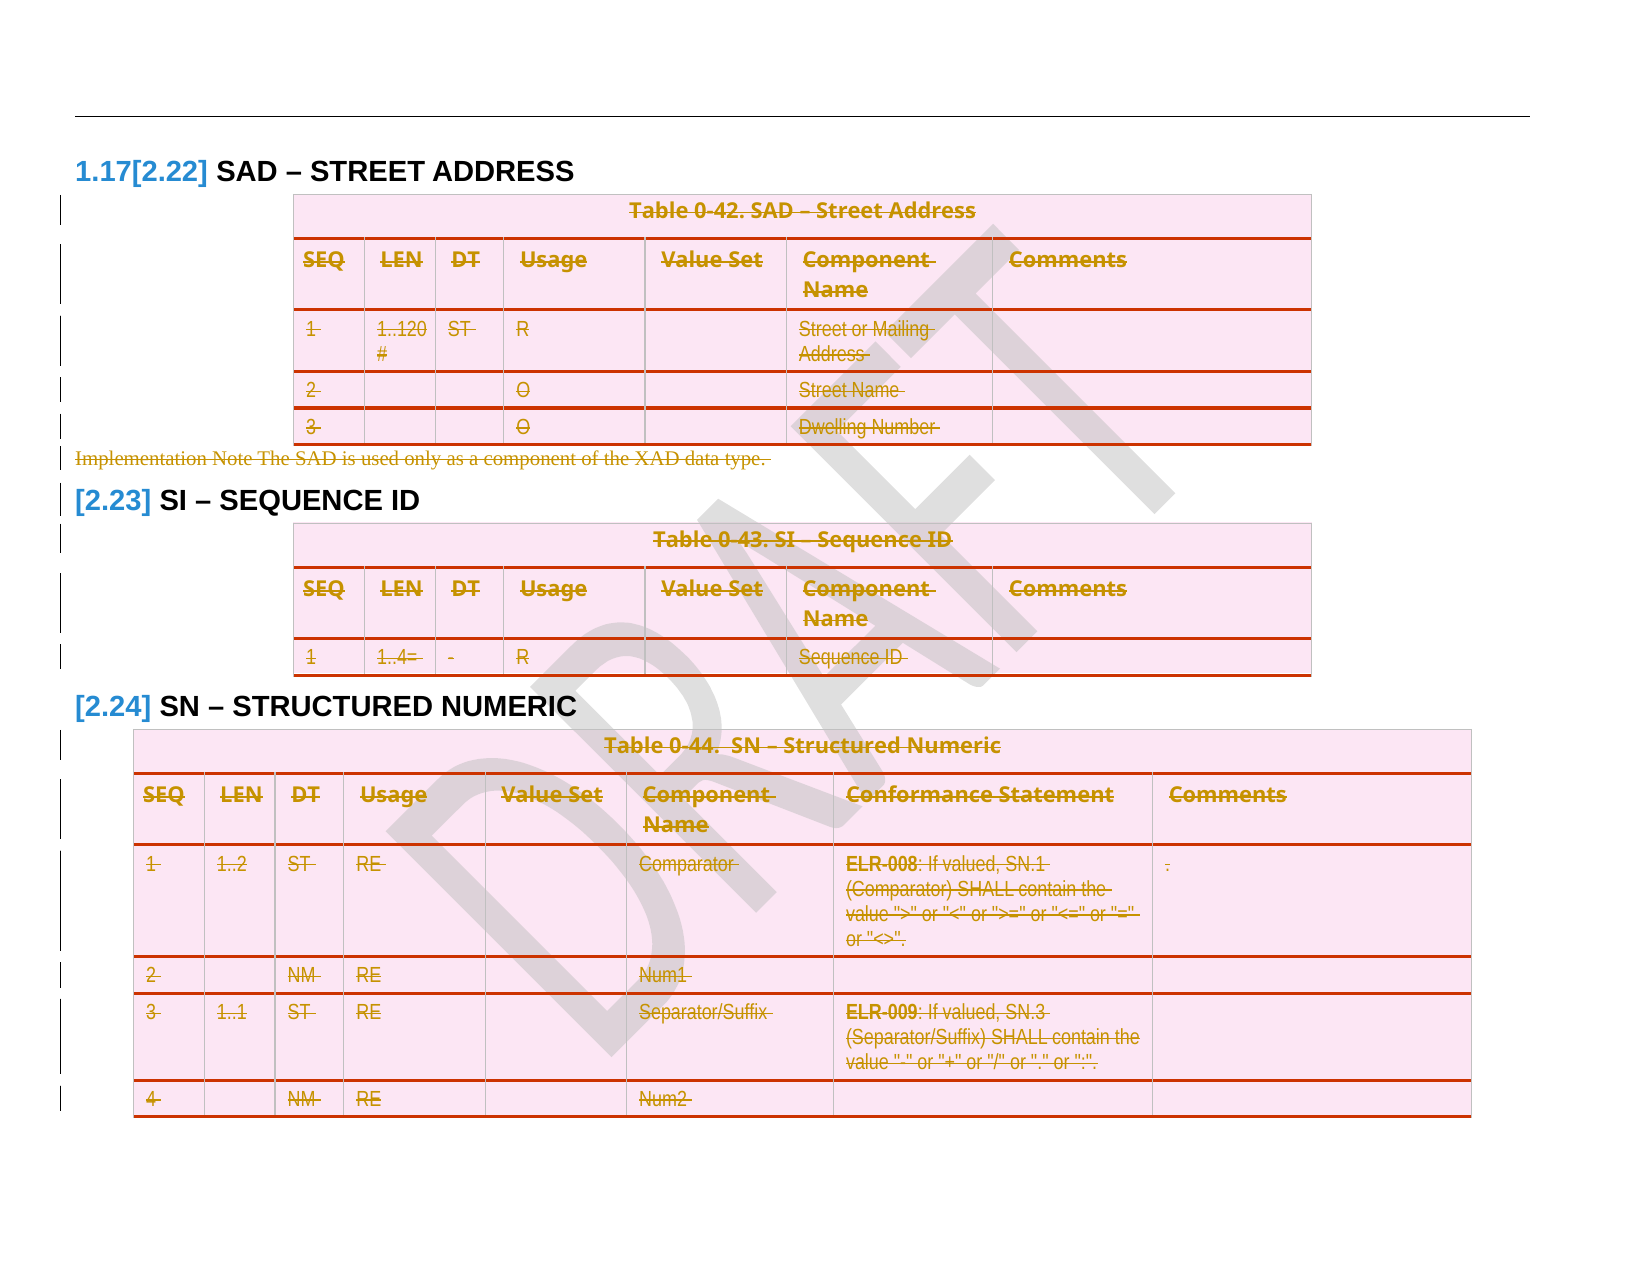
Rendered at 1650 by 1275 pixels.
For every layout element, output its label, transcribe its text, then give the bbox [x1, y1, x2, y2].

subtitle SI – Sequence ID [75, 483, 1530, 516]
subtitle SAD – Street Address [75, 154, 1530, 188]
subtitle SN – Structured Numeric [75, 689, 1530, 723]
